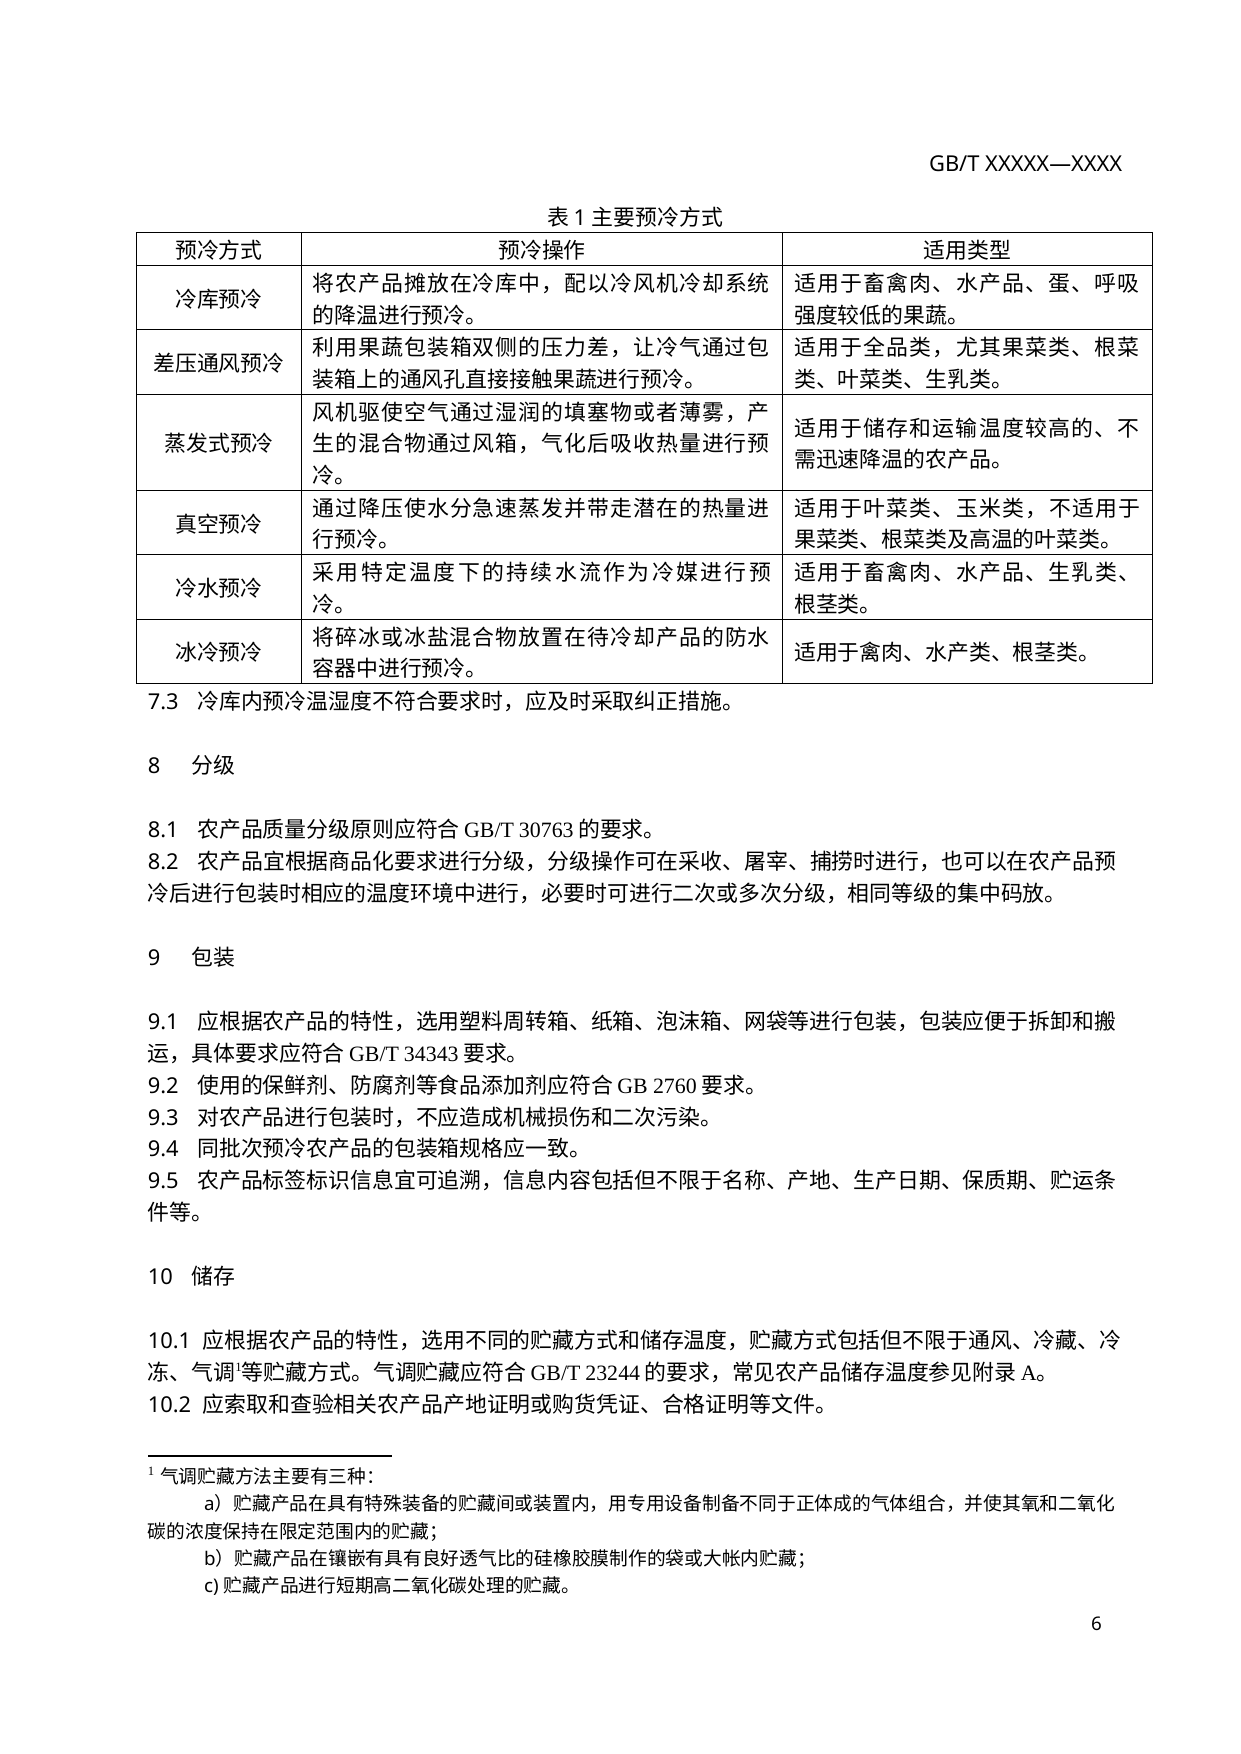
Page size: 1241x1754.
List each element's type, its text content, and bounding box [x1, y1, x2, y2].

table_cell 适用于畜禽肉、水产品、蛋、呼吸强度较低的果蔬。 [783, 266, 1152, 329]
table_cell 将农产品摊放在冷库中，配以冷风机冷却系统的降温进行预冷。 [302, 266, 782, 329]
list 农产品标签标识信息宜可追溯，信息内容包括但不限于名称、产地、生产日期、保质期、贮运条件等。 [148, 1163, 1122, 1227]
list 应索取和查验相关农产品产地证明或购货凭证、合格证明等文件。 [148, 1387, 1122, 1418]
list 使用的保鲜剂、防腐剂等食品添加剂应符合GB 2760要求。 [148, 1068, 1122, 1099]
list 农产品质量分级原则应符合GB/T 30763的要求。 [148, 812, 1122, 844]
list 应根据农产品的特性，选用塑料周转箱、纸箱、泡沫箱、网袋等进行包装，包装应便于拆卸和搬运，具体要求应符合GB/T 34343要求。 [148, 1004, 1122, 1068]
table_cell 蒸发式预冷 [137, 395, 301, 490]
list 冷库内预冷温湿度不符合要求时，应及时采取纠正措施。 [148, 684, 1122, 716]
text 表1 主要预冷方式 [148, 200, 1122, 232]
table_cell 适用于全品类，尤其果菜类、根菜类、叶菜类、生乳类。 [783, 330, 1152, 394]
table_cell 将碎冰或冰盐混合物放置在待冷却产品的防水容器中进行预冷。 [302, 620, 782, 683]
subtitle 分级 [148, 748, 1122, 780]
list 同批次预冷农产品的包装箱规格应一致。 [148, 1131, 1122, 1163]
table_cell 冰冷预冷 [137, 620, 301, 683]
table_cell 冷水预冷 [137, 555, 301, 618]
table_cell 适用于畜禽肉、水产品、生乳类、根茎类。 [783, 555, 1152, 618]
table_cell 冷库预冷 [137, 266, 301, 329]
table_cell 差压通风预冷 [137, 330, 301, 394]
table_cell 真空预冷 [137, 491, 301, 554]
table_cell 采用特定温度下的持续水流作为冷媒进行预冷。 [302, 555, 782, 618]
table_cell 风机驱使空气通过湿润的填塞物或者薄雾，产生的混合物通过风箱，气化后吸收热量进行预冷。 [302, 395, 782, 490]
table_header 预冷方式 [137, 233, 301, 265]
table_header 预冷操作 [302, 233, 782, 265]
table_cell 通过降压使水分急速蒸发并带走潜在的热量进行预冷。 [302, 491, 782, 554]
table_cell 适用于禽肉、水产类、根茎类。 [783, 620, 1152, 683]
table_header 适用类型 [783, 233, 1152, 265]
subtitle 包装 [148, 940, 1122, 972]
table_cell 适用于叶菜类、玉米类，不适用于果菜类、根菜类及高温的叶菜类。 [783, 491, 1152, 554]
table_cell 利用果蔬包装箱双侧的压力差，让冷气通过包装箱上的通风孔直接接触果蔬进行预冷。 [302, 330, 782, 394]
list 应根据农产品的特性，选用不同的贮藏方式和储存温度，贮藏方式包括但不限于通风、冷藏、冷冻、气调等贮藏方式。气调贮藏应符合GB/T 23244的要求，常见农产品储存温度参见附录A。 [148, 1323, 1122, 1387]
table_cell 适用于储存和运输温度较高的、不需迅速降温的农产品。 [783, 395, 1152, 490]
list 农产品宜根据商品化要求进行分级，分级操作可在采收、屠宰、捕捞时进行，也可以在农产品预冷后进行包装时相应的温度环境中进行，必要时可进行二次或多次分级，相同等级的集中码放。 [148, 844, 1122, 908]
subtitle 储存 [148, 1259, 1122, 1291]
list 对农产品进行包装时，不应造成机械损伤和二次污染。 [148, 1099, 1122, 1131]
